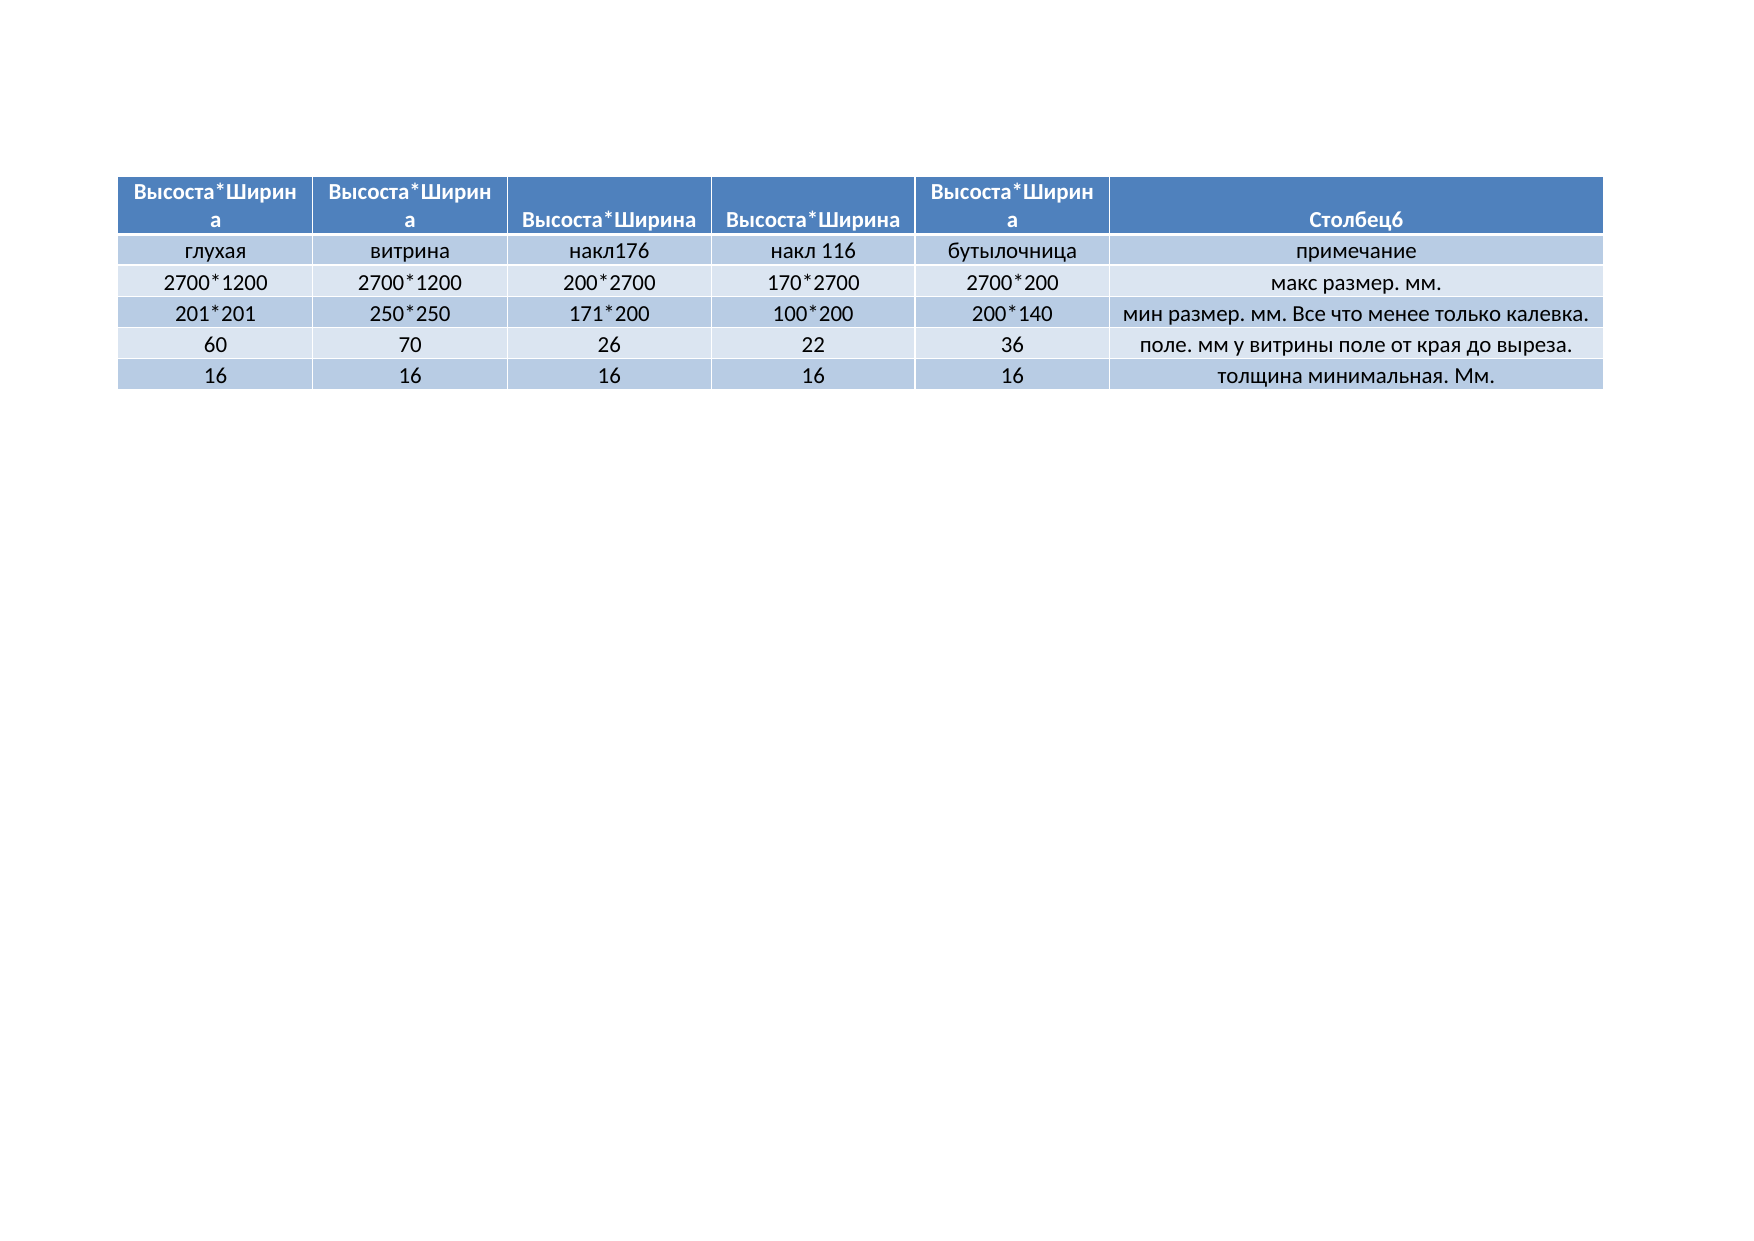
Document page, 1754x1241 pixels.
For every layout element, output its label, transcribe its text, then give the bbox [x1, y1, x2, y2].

table_header Высоста*Ширина [118, 177, 312, 233]
table_cell 171*200 [508, 297, 711, 327]
table_cell 16 [313, 359, 507, 389]
table_cell 250*250 [313, 297, 507, 327]
table_cell бутылочница [916, 236, 1109, 264]
table_cell 200*2700 [508, 266, 711, 296]
table_cell 22 [712, 328, 914, 358]
table_cell глухая [118, 236, 312, 264]
table_cell накл176 [508, 236, 711, 264]
table_cell витрина [313, 236, 507, 264]
table_cell 170*2700 [712, 266, 914, 296]
table_header Высоста*Ширина [508, 177, 711, 233]
table_header Высоста*Ширина [313, 177, 507, 233]
table_cell поле. мм у витрины поле от края до выреза. [1110, 328, 1603, 358]
table_cell 16 [916, 359, 1109, 389]
table_cell мин размер. мм. Все что менее только калевка. [1110, 297, 1603, 327]
table_cell 16 [508, 359, 711, 389]
table_cell 60 [118, 328, 312, 358]
table_header Высоста*Ширина [712, 177, 914, 233]
table_cell макс размер. мм. [1110, 266, 1603, 296]
table_cell 100*200 [712, 297, 914, 327]
table_cell 16 [118, 359, 312, 389]
table_cell 70 [313, 328, 507, 358]
table_cell толщина минимальная. Мм. [1110, 359, 1603, 389]
table_cell 2700*1200 [313, 266, 507, 296]
table_cell 201*201 [118, 297, 312, 327]
table_cell 200*140 [916, 297, 1109, 327]
table_header Столбец6 [1110, 177, 1603, 233]
table_cell 2700*200 [916, 266, 1109, 296]
table_cell 2700*1200 [118, 266, 312, 296]
table_cell примечание [1110, 236, 1603, 264]
table_cell 16 [712, 359, 914, 389]
table_cell накл 116 [712, 236, 914, 264]
table_header Высоста*Ширина [916, 177, 1109, 233]
table_cell 26 [508, 328, 711, 358]
table_cell 36 [916, 328, 1109, 358]
